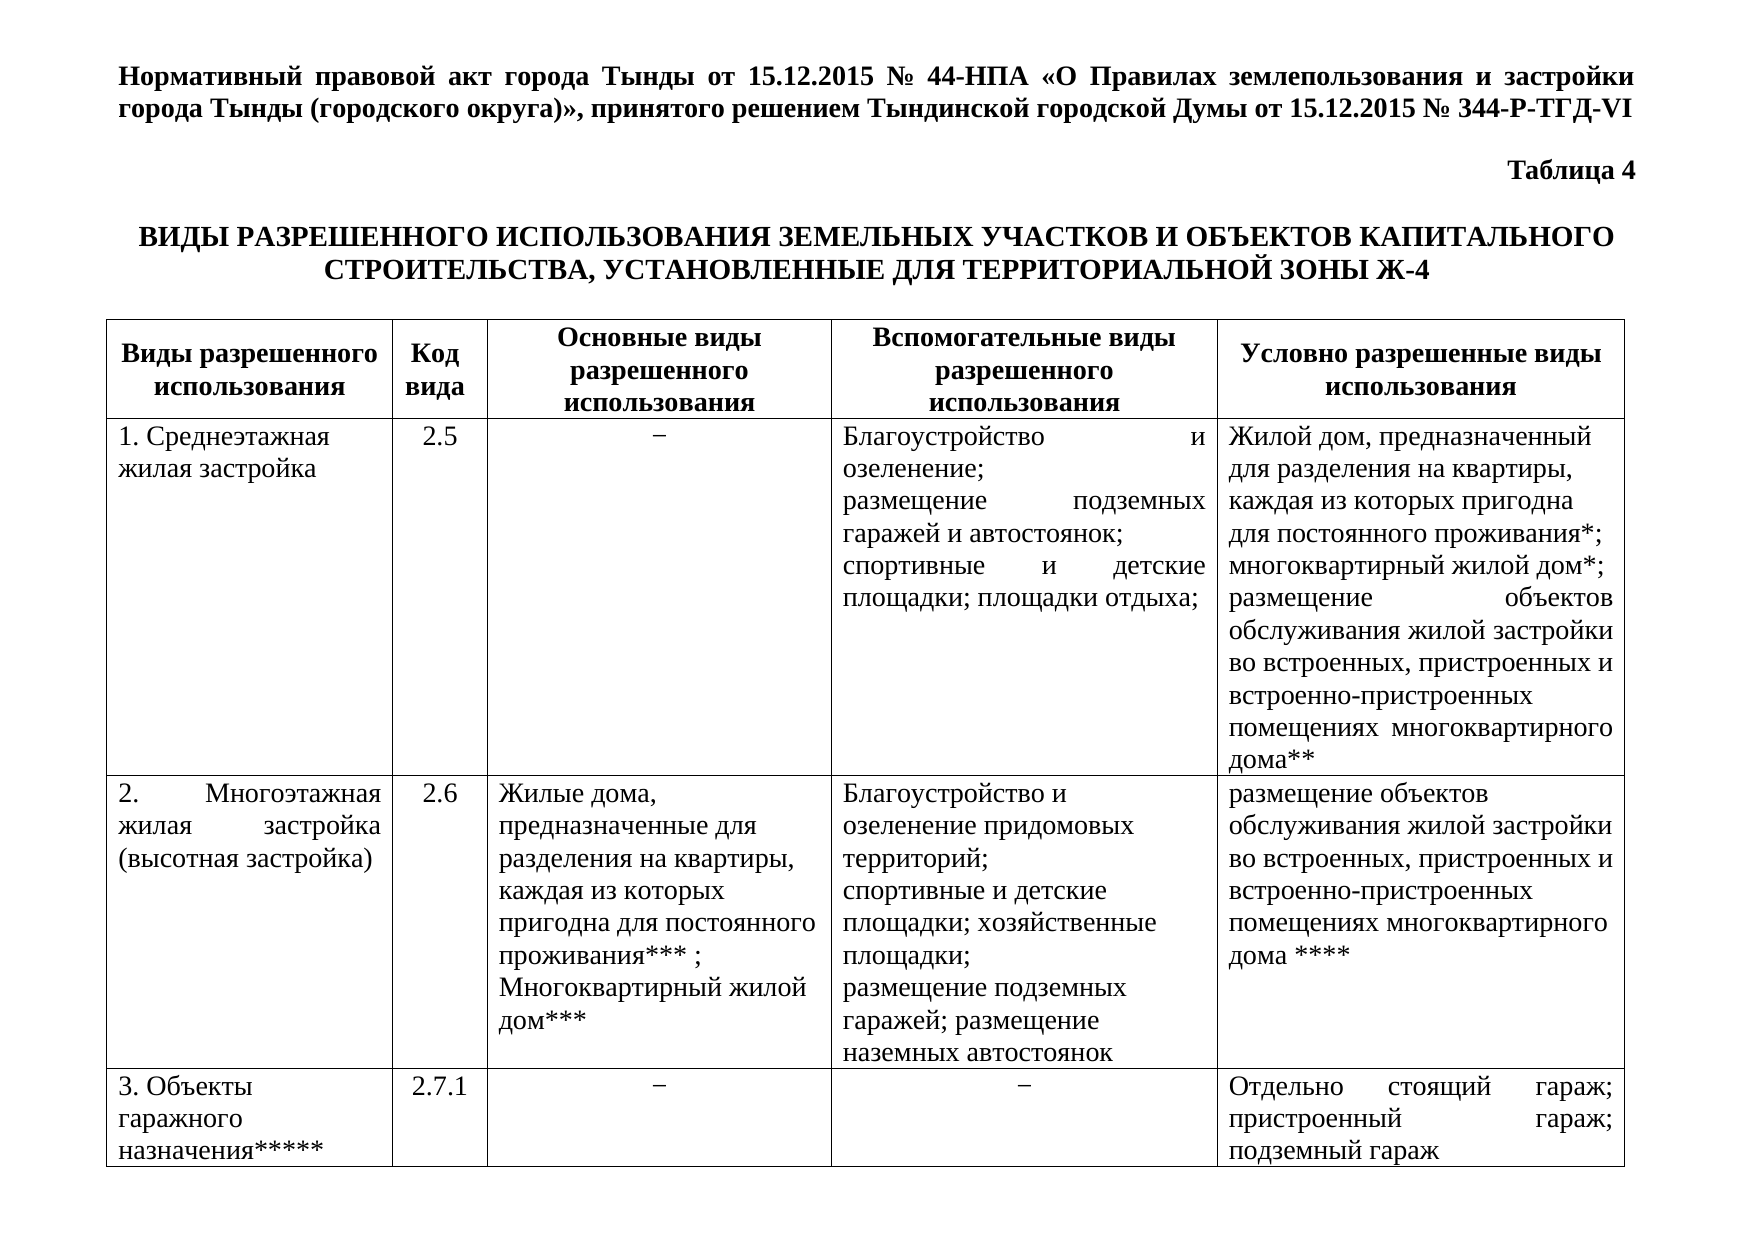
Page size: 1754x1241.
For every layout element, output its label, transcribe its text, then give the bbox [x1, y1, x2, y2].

table_cell 2.5 [393, 419, 487, 775]
table_cell размещение объектов обслуживания жилой застройки во встроенных, пристроенных и встроенно-пристроенных помещениях многоквартирного дома **** [1218, 776, 1624, 1067]
table_cell Благоустройство и озеленение; размещение подземных гаражей и автостоянок; спортивные и детские площадки; площадки отдыха; [832, 419, 1217, 775]
table_cell Жилые дома, предназначенные для разделения на квартиры, каждая из которых пригодна для постоянного проживания*** ; Многоквартирный жилой дом*** [488, 776, 831, 1067]
text Таблица 4 [1004, 153, 1636, 185]
table_cell 1. Среднеэтажная жилая застройка [107, 419, 392, 775]
table_cell 3. Объекты гаражного назначения***** [107, 1069, 392, 1166]
table_cell 2. Многоэтажная жилая застройка (высотная застройка) [107, 776, 392, 1067]
table_cell Благоустройство и озеленение придомовых территорий; спортивные и детские площадки; хозяйственные площадки; размещение подземных гаражей; размещение наземных автостоянок [832, 776, 1217, 1067]
table_cell − [488, 419, 831, 775]
table_header Код вида [393, 320, 487, 417]
table_cell Отдельно стоящий гараж; пристроенный гараж; подземный гараж [1218, 1069, 1624, 1166]
table_cell 2.6 [393, 776, 487, 1067]
table_header Основные виды разрешенного использования [488, 320, 831, 417]
table_cell − [832, 1069, 1217, 1166]
text Виды разрешенного использования земельных участков и объектов капитального строительства, установленные для территориальной зоны Ж-4 [118, 219, 1636, 286]
table_header Условно разрешенные виды использования [1218, 320, 1624, 417]
table_header Виды разрешенного использования [107, 320, 392, 417]
table_header Вспомогательные виды разрешенного использования [832, 320, 1217, 417]
text Нормативный правовой акт города Тынды от 15.12.2015 № 44-НПА «О Правилах землепользования и застройки города Тынды (городского округа)», принятого решением Тындинской городской Думы от 15.12.2015 № 344-Р-ТГД-VI [118, 59, 1636, 124]
table_cell − [488, 1069, 831, 1166]
table_cell Жилой дом, предназначенный для разделения на квартиры, каждая из которых пригодна для постоянного проживания*; многоквартирный жилой дом*; размещение объектов обслуживания жилой застройки во встроенных, пристроенных и встроенно-пристроенных помещениях многоквартирного дома** [1218, 419, 1624, 775]
table_cell 2.7.1 [393, 1069, 487, 1166]
